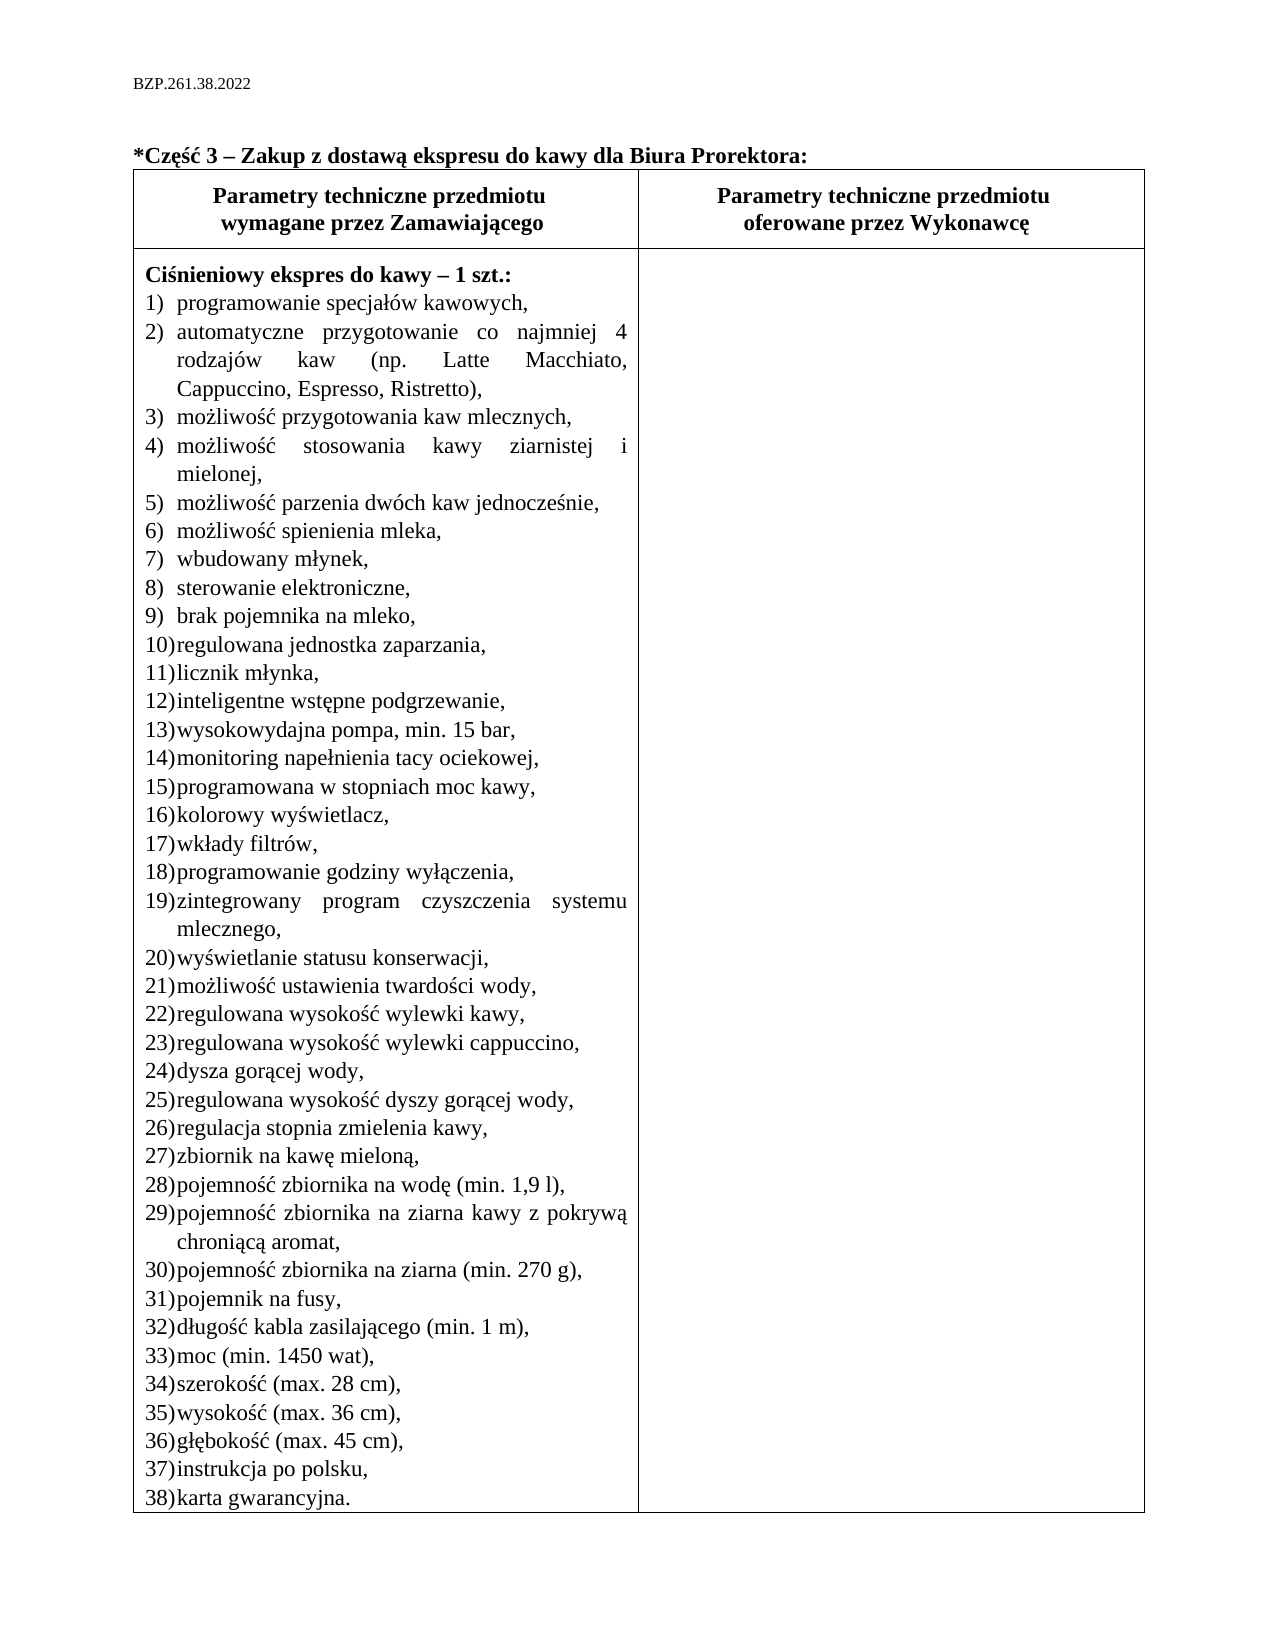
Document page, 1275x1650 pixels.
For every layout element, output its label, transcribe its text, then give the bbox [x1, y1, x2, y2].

table_header Parametry techniczne przedmiotu oferowane przez Wykonawcę [639, 170, 1144, 247]
table_cell [639, 249, 1144, 1512]
table_cell Ciśnieniowy ekspres do kawy – 1 szt.: programowanie specjałów kawowych, automatyczne przygotowanie co najmniej 4 rodzajów kaw (np. Latte Macchiato, Cappuccino, Espresso, Ristretto), możliwość przygotowania kaw mlecznych, możliwość stosowania kawy ziarnistej i mielonej, możliwość parzenia dwóch kaw jednocześnie, możliwość spienienia mleka, wbudowany młynek, sterowanie elektroniczne, brak pojemnika na mleko, regulowana jednostka zaparzania, licznik młynka, inteligentne wstępne podgrzewanie, wysokowydajna pompa, min. 15 bar, monitoring napełnienia tacy ociekowej, programowana w stopniach moc kawy, kolorowy wyświetlacz, wkłady filtrów, programowanie godziny wyłączenia, zintegrowany program czyszczenia systemu mlecznego, wyświetlanie statusu konserwacji, możliwość ustawienia twardości wody, regulowana wysokość wylewki kawy, regulowana wysokość wylewki cappuccino, dysza gorącej wody, regulowana wysokość dyszy gorącej wody, regulacja stopnia zmielenia kawy, zbiornik na kawę mieloną, pojemność zbiornika na wodę (min. 1,9 l), pojemność zbiornika na ziarna kawy z pokrywą chroniącą aromat, pojemność zbiornika na ziarna (min. 270 g), pojemnik na fusy, długość kabla zasilającego (min. 1 m), moc (min. 1450 wat), szerokość (max. 28 cm), wysokość (max. 36 cm), głębokość (max. 45 cm), instrukcja po polsku, karta gwarancyjna. [134, 249, 638, 1512]
text *Część 3 – Zakup z dostawą ekspresu do kawy dla Biura Prorektora: [133, 142, 1063, 169]
table_header Parametry techniczne przedmiotu wymagane przez Zamawiającego [134, 170, 638, 247]
